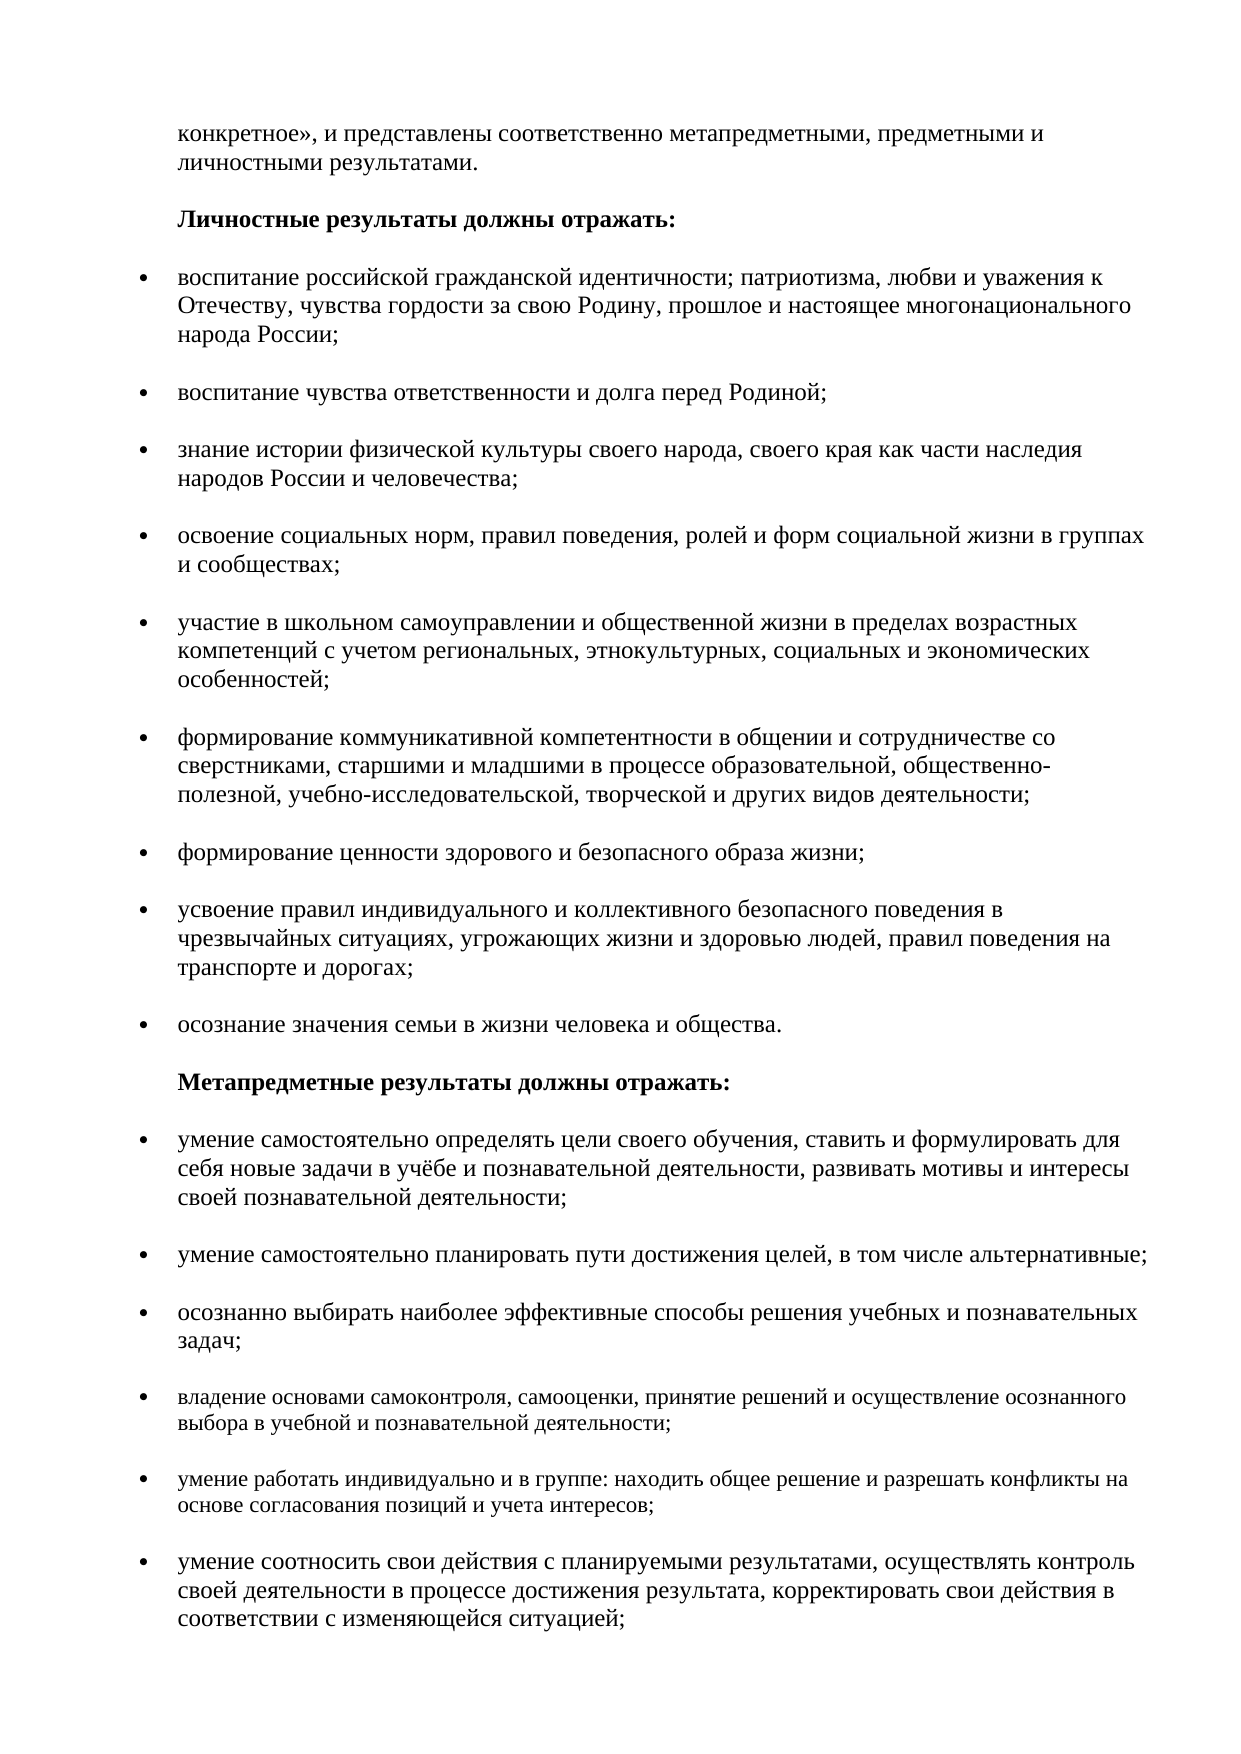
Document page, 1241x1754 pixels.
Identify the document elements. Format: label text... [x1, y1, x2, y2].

list осознанно выбирать наиболее эффективные способы решения учебных и познавательных задач; [140, 1297, 1152, 1354]
text Метапредметные результаты должны отражать: [177, 1067, 1152, 1096]
list умение самостоятельно определять цели своего обучения, ставить и формулировать для себя новые задачи в учёбе и познавательной деятельности, развивать мотивы и интересы своей познавательной деятельности; [140, 1124, 1152, 1211]
list усвоение правил индивидуального и коллективного безопасного поведения в чрезвычайных ситуациях, угрожающих жизни и здоровью людей, правил поведения на транспорте и дорогах; [140, 894, 1152, 981]
list воспитание чувства ответственности и долга перед Родиной; [140, 377, 1152, 406]
list осознание значения семьи в жизни человека и общества. [140, 1009, 1152, 1038]
list формирование ценности здорового и безопасного образа жизни; [140, 837, 1152, 866]
list участие в школьном самоуправлении и общественной жизни в пределах возрастных компетенций с учетом региональных, этнокультурных, социальных и экономических особенностей; [140, 607, 1152, 693]
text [177, 118, 1152, 176]
list освоение социальных норм, правил поведения, ролей и форм социальной жизни в группах и сообществах; [140, 521, 1152, 578]
list знание истории физической культуры своего народа, своего края как части наследия народов России и человечества; [140, 434, 1152, 492]
list формирование коммуникативной компетентности в общении и сотрудничестве со сверстниками, старшими и младшими в процессе образовательной, общественно-полезной, учебно-исследовательской, творческой и других видов деятельности; [140, 722, 1152, 808]
list умение работать индивидуально и в группе: находить общее решение и разрешать конфликты на основе согласования позиций и учета интересов; [140, 1464, 1152, 1517]
list владение основами самоконтроля, самооценки, принятие решений и осуществление осознанного выбора в учебной и познавательной деятельности; [140, 1383, 1152, 1436]
list умение самостоятельно планировать пути достижения целей, в том числе альтернативные; [140, 1239, 1152, 1268]
list воспитание российской гражданской идентичности; патриотизма, любви и уважения к Отечеству, чувства гордости за свою Родину, прошлое и настоящее многонационального народа России; [140, 262, 1152, 348]
list умение соотносить свои действия с планируемыми результатами, осуществлять контроль своей деятельности в процессе достижения результата, корректировать свои действия в соответствии с изменяющейся ситуацией; [140, 1546, 1152, 1632]
text Личностные результаты должны отражать: [177, 204, 1152, 233]
